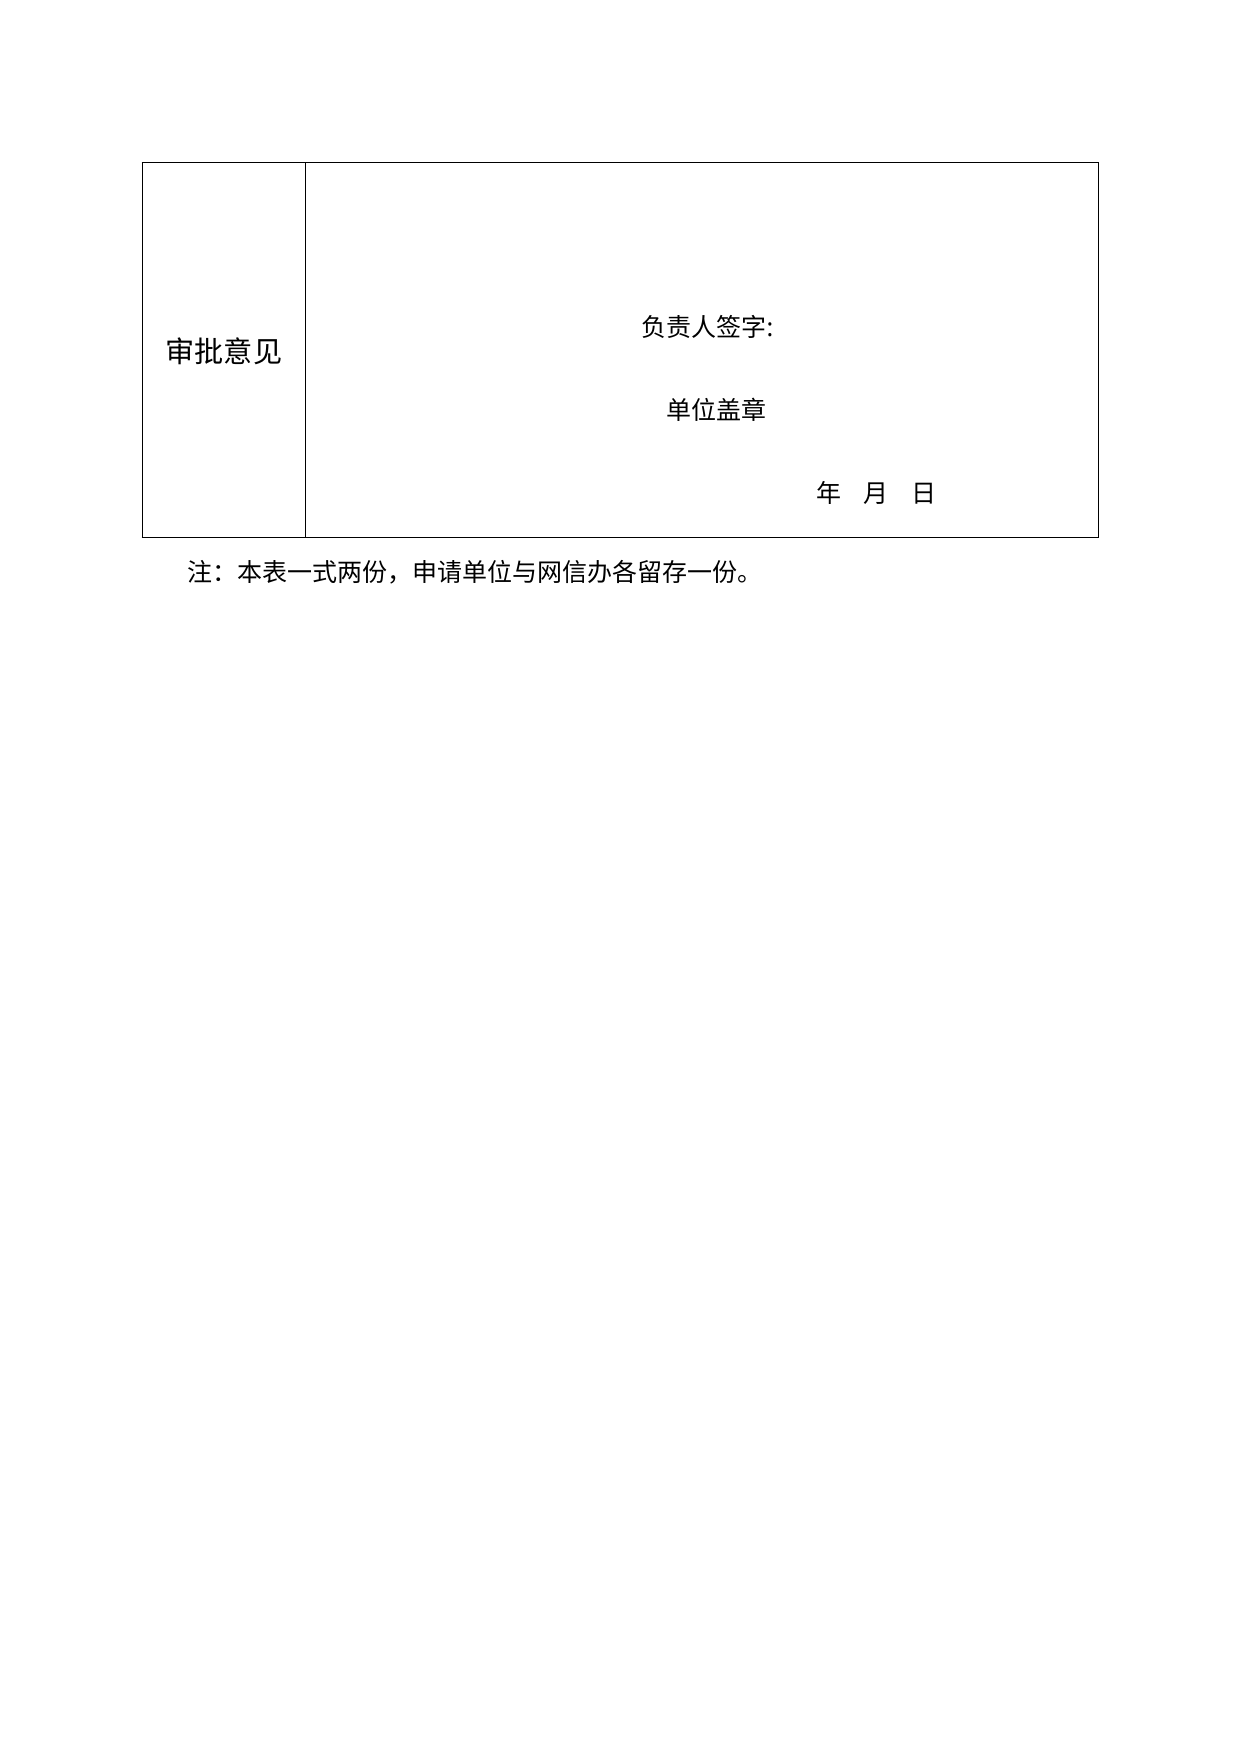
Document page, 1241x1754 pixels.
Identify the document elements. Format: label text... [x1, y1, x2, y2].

text 注：本表一式两份，申请单位与网信办各留存一份。 [187, 538, 1053, 603]
table_cell 负责人签字: 单位盖章 年 月 日 [306, 163, 1098, 537]
table_cell 网信办 审批意见 [143, 163, 305, 537]
